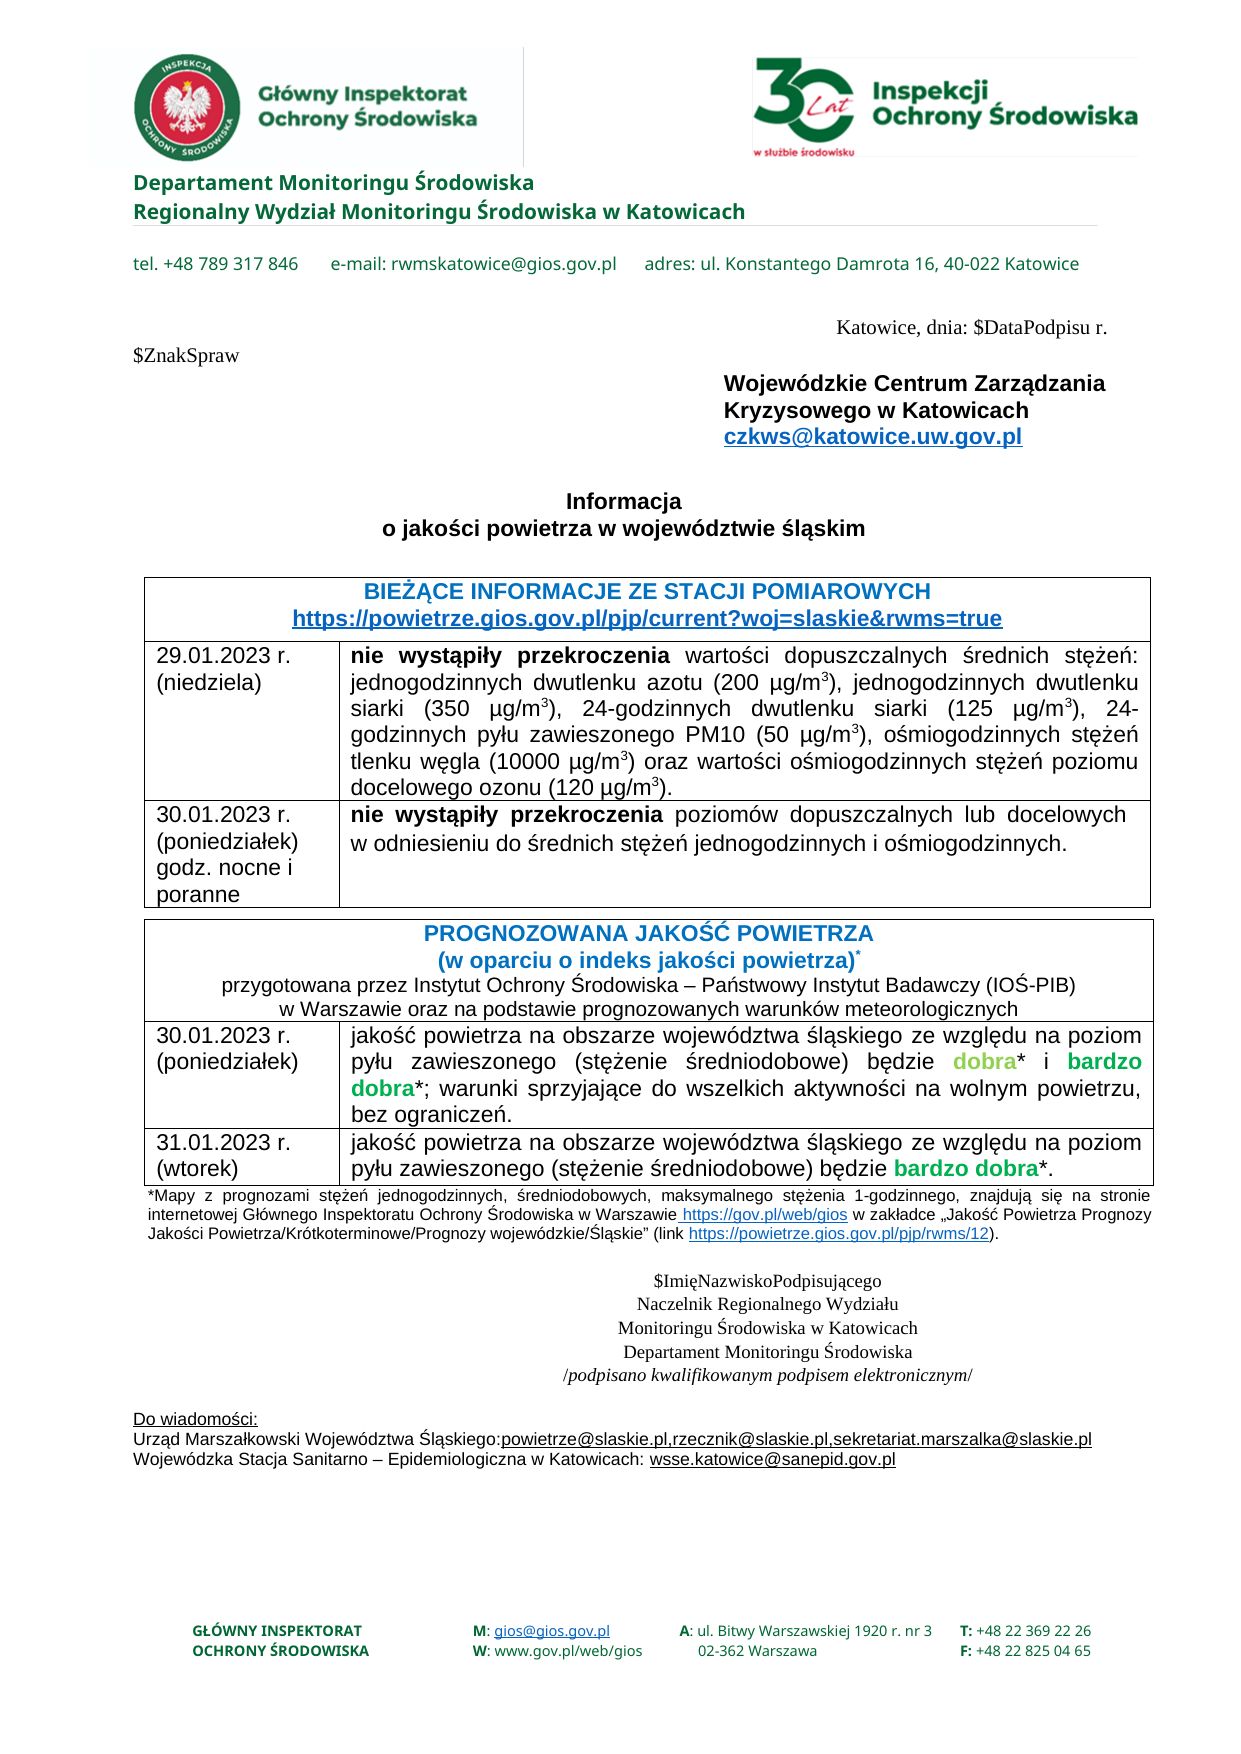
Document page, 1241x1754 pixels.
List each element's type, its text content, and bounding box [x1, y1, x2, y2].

table_cell 31.01.2023 r. (wtorek) [145, 1129, 339, 1185]
table_cell jakość powietrza na obszarze województwa śląskiego ze względu na poziom pyłu zawieszonego (stężenie średniodobowe) będzie dobra* i bardzo dobra*; warunki sprzyjające do wszelkich aktywności na wolnym powietrzu, bez ograniczeń. [513, 1022, 1153, 1127]
text o jakości powietrza w województwie śląskim [140, 515, 1107, 541]
table_cell nie wystąpiły przekroczenia poziomów dopuszczalnych lub docelowych w odniesieniu do średnich stężeń jednogodzinnych i ośmiogodzinnych. [340, 801, 1150, 907]
text Wojewódzkie Centrum Zarządzania [133, 370, 1107, 397]
text $ZnakSpraw [133, 343, 1034, 367]
table_header PROGNOZOWANA JAKOŚĆ POWIETRZA (w oparciu o indeks jakości powietrza)* przygotowana przez Instytut Ochrony Środowiska – Państwowy Instytut Badawczy (IOŚ-PIB) w Warszawie oraz na podstawie prognozowanych warunków meteorologicznych [145, 920, 1153, 1021]
text Urząd Marszałkowski Województwa Śląskiego:powietrze@slaskie.pl,rzecznik@slaskie.pl,sekretariat.marszalka@slaskie.pl [133, 1429, 1093, 1449]
text Informacja [140, 488, 1107, 515]
picture [88, 47, 1138, 167]
table_cell 30.01.2023 r. (poniedziałek) godz. nocne i poranne [145, 801, 339, 907]
text Wojewódzka Stacja Sanitarno – Epidemiologiczna w Katowicach: wsse.katowice@sanepid.gov.pl [133, 1449, 1093, 1469]
table_cell jakość powietrza na obszarze województwa śląskiego ze względu na poziom pyłu zawieszonego (stężenie średniodobowe) będzie dobra* i bardzo dobra*; warunki sprzyjające do wszelkich aktywności na wolnym powietrzu, bez ograniczeń. [340, 1022, 911, 1127]
text czkws@katowice.uw.gov.pl [133, 423, 1107, 449]
text /podpisano kwalifikowanym podpisem elektronicznym/ [133, 1364, 1107, 1386]
text *Mapy z prognozami stężeń jednogodzinnych, średniodobowych, maksymalnego stężenia 1-godzinnego, znajdują się na stronie internetowej Głównego Inspektoratu Ochrony Środowiska w Warszawie https://gov.pl/web/gios w zakładce „Jakość Powietrza Prognozy Jakości Powietrza/Krótkoterminowe/Prognozy wojewódzkie/Śląskie” (link https://powietrze.gios.gov.pl/pjp/rwms/12). [148, 1186, 1152, 1243]
table_cell 30.01.2023 r. (poniedziałek) [145, 1022, 339, 1127]
table_cell nie wystąpiły przekroczenia wartości dopuszczalnych średnich stężeń: jednogodzinnych dwutlenku azotu (200 µg/m3), jednogodzinnych dwutlenku siarki (350 µg/m3), 24-godzinnych dwutlenku siarki (125 µg/m3), 24-godzinnych pyłu zawieszonego PM10 (50 µg/m3), ośmiogodzinnych stężeń tlenku węgla (10000 µg/m3) oraz wartości ośmiogodzinnych stężeń poziomu docelowego ozonu (120 µg/m3). [340, 642, 1150, 800]
text $ImięNazwiskoPodpisującego [133, 1270, 1107, 1291]
text Departament Monitoringu Środowiska [133, 1341, 1107, 1362]
table_cell jakość powietrza na obszarze województwa śląskiego ze względu na poziom pyłu zawieszonego (stężenie średniodobowe) będzie bardzo dobra*. [340, 1129, 1153, 1185]
text Do wiadomości: [133, 1408, 1093, 1429]
text Kryzysowego w Katowicach [133, 397, 1107, 423]
text Naczelnik Regionalnego Wydziału [133, 1293, 1107, 1315]
text Katowice, dnia: $DataPodpisu r. [133, 315, 1107, 339]
table_cell 29.01.2023 r. (niedziela) [145, 642, 339, 800]
table_header BIEŻĄCE INFORMACJE ZE STACJI POMIAROWYCH https://powietrze.gios.gov.pl/pjp/current?woj=slaskie&rwms=true [145, 578, 1150, 641]
text Monitoringu Środowiska w Katowicach [133, 1317, 1107, 1338]
